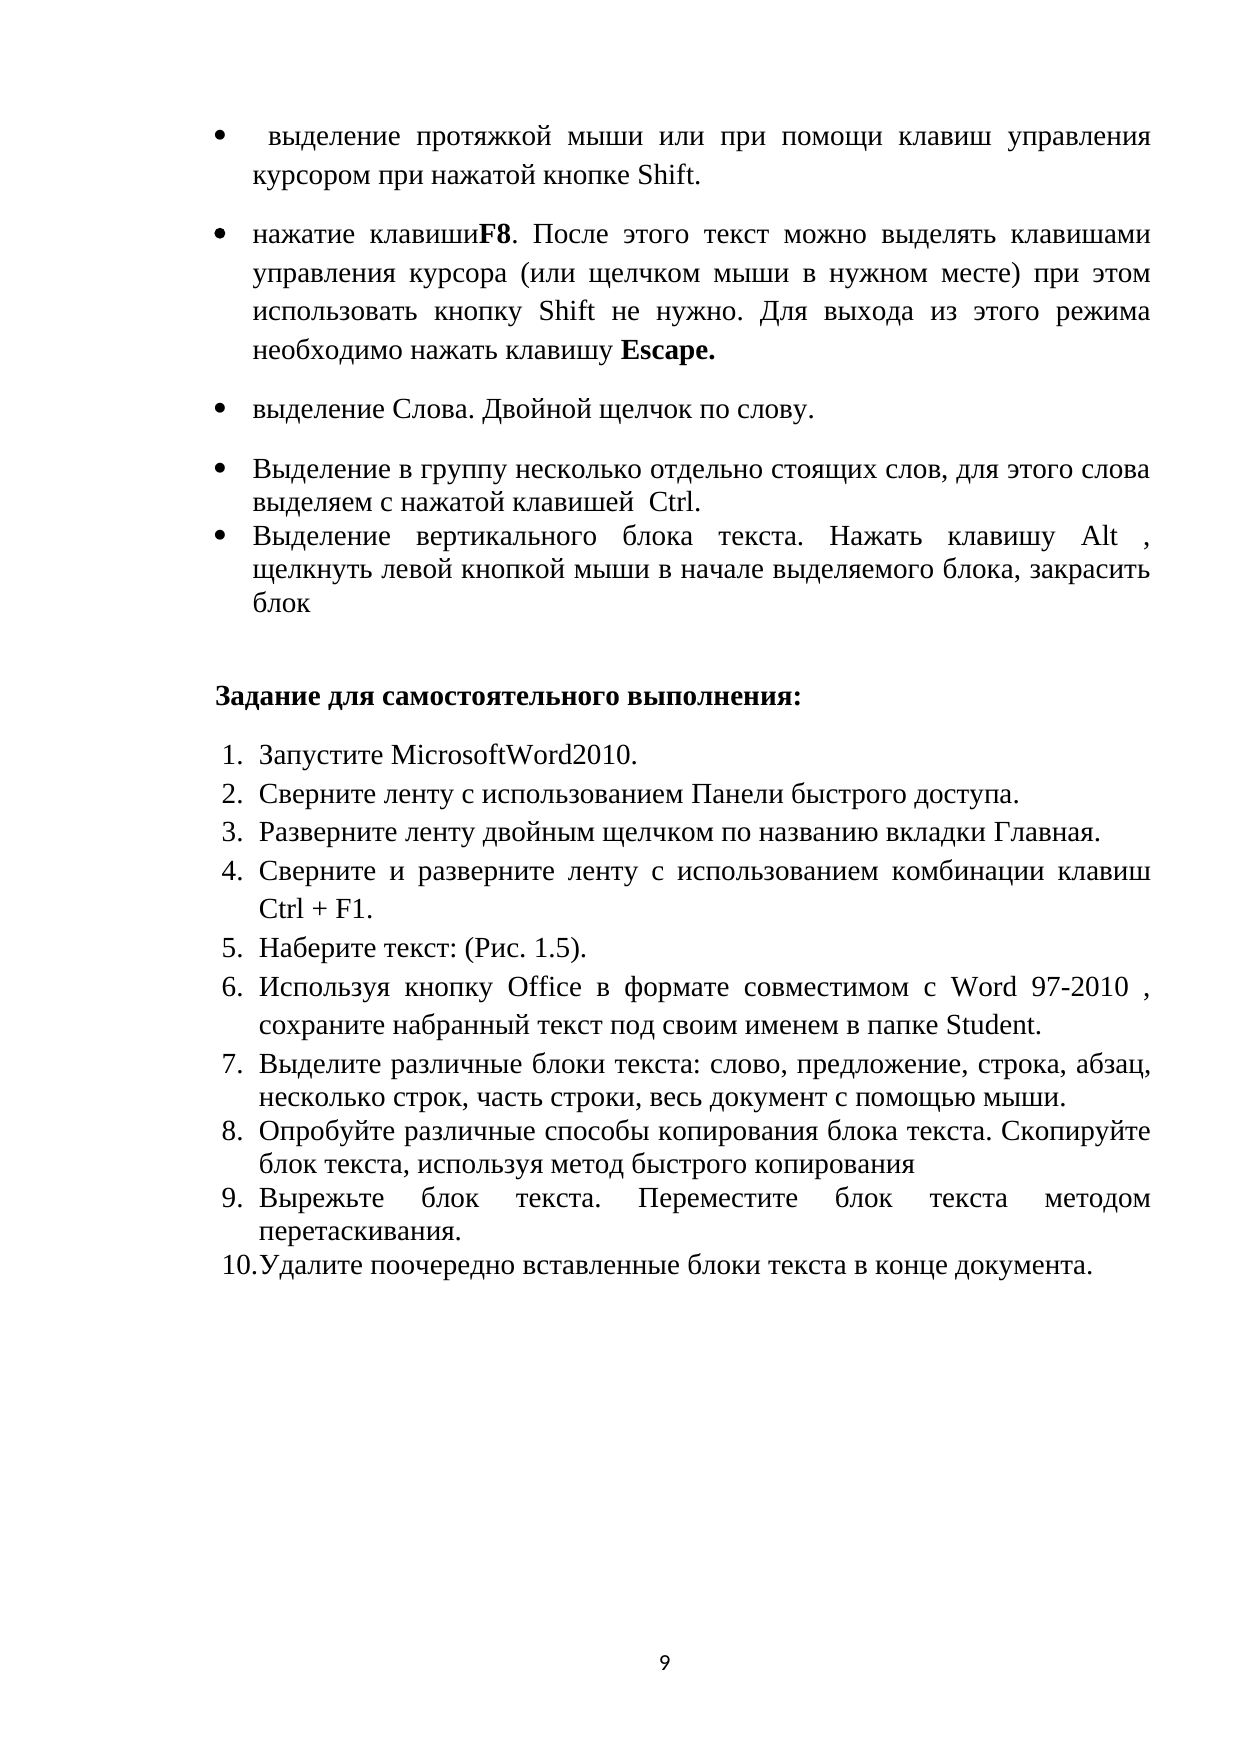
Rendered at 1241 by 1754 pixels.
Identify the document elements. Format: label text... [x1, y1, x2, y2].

list Выделение в группу несколько отдельно стоящих слов, для этого слова выделяем с нажатой клавишей Ctrl. [215, 451, 1152, 518]
list выделение протяжкой мыши или при помощи клавиш управления курсором при нажатой кнопке Shift. [215, 118, 1152, 190]
text Задание для самостоятельного выполнения: [177, 678, 1152, 712]
list Выделите различные блоки текста: слово, предложение, строка, абзац, несколько строк, часть строки, весь документ с помощью мыши. [221, 1046, 1152, 1113]
list Наберите текст: (Рис. 1.5). [221, 930, 1152, 964]
list Удалите поочередно вставленные блоки текста в конце документа. [221, 1247, 1152, 1281]
list Запустите MicrosoftWord2010. [221, 737, 1152, 771]
list Опробуйте различные способы копирования блока текста. Скопируйте блок текста, используя метод быстрого копирования [221, 1113, 1152, 1180]
list Выделение вертикального блока текста. Нажать клавишу Alt , щелкнуть левой кнопкой мыши в начале выделяемого блока, закрасить блок [215, 518, 1152, 619]
list Сверните и разверните ленту с использованием комбинации клавиш Ctrl + F1. [221, 853, 1152, 925]
list Вырежьте блок текста. Переместите блок текста методом перетаскивания. [221, 1180, 1152, 1247]
list выделение Слова. Двойной щелчок по слову. [215, 391, 1152, 425]
list Разверните ленту двойным щелчком по названию вкладки Главная. [221, 814, 1152, 848]
list нажатие клавишиF8. После этого текст можно выделять клавишами управления курсора (или щелчком мыши в нужном месте) при этом использовать кнопку Shift не нужно. Для выхода из этого режима необходимо нажать клавишу Escape. [215, 216, 1152, 365]
list Используя кнопку Office в формате совместимом с Word 97-2010 , сохраните набранный текст под своим именем в папке Student. [221, 969, 1152, 1041]
list Сверните ленту с использованием Панели быстрого доступа. [221, 776, 1152, 809]
